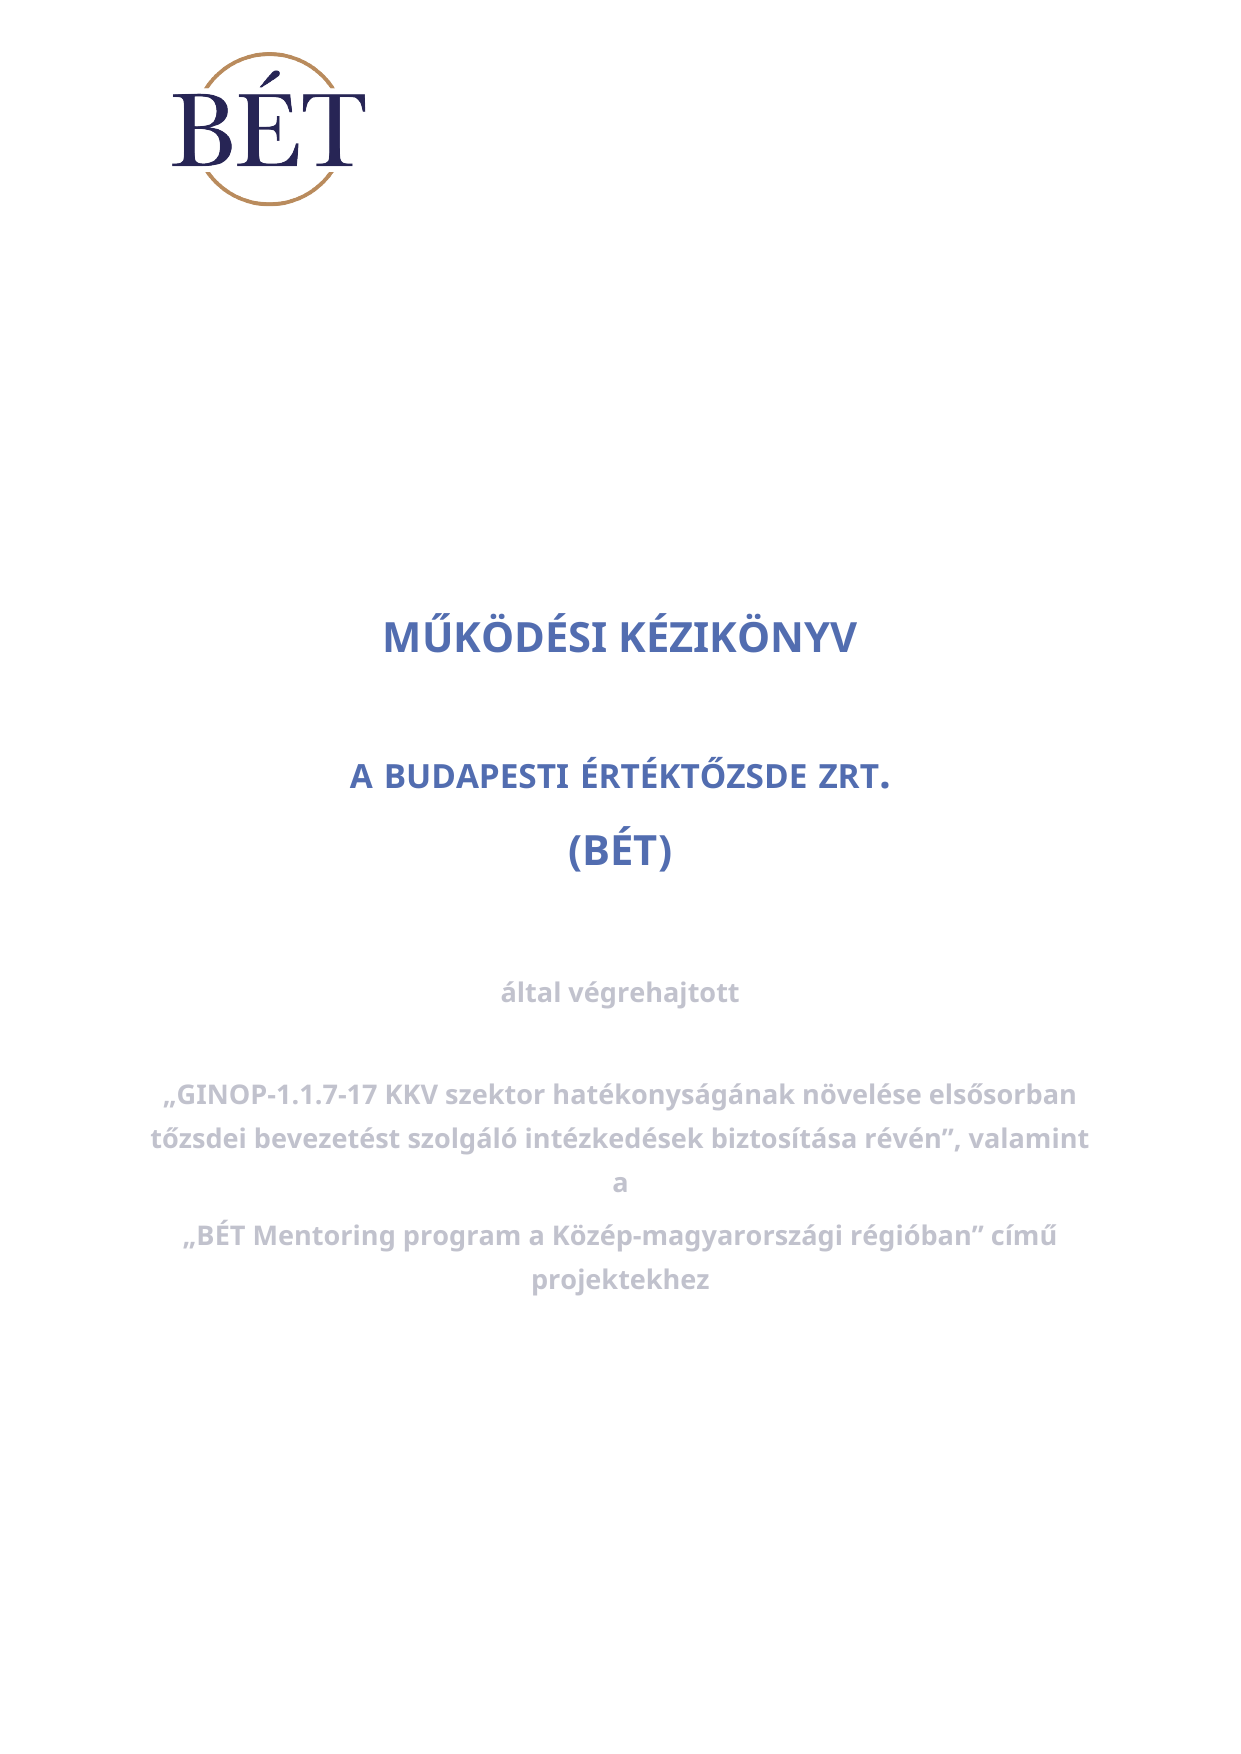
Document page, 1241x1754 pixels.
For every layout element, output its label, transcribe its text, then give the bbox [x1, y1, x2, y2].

text (BÉT) [148, 821, 1092, 877]
text MŰKÖDÉSI KÉZIKÖNYV [148, 608, 1092, 665]
subtitle „BÉT Mentoring program a Közép-magyarországi régióban” című projektekhez [148, 1216, 1092, 1297]
text által végrehajtott [148, 973, 1092, 1010]
picture [147, 8, 390, 250]
subtitle „GINOP-1.1.7-17 KKV szektor hatékonyságának növelése elsősorban tőzsdei bevezetést szolgáló intézkedések biztosítása révén”, valamint a [148, 1075, 1092, 1200]
text a budapesti értéktőzsde zrt. [148, 744, 1092, 801]
